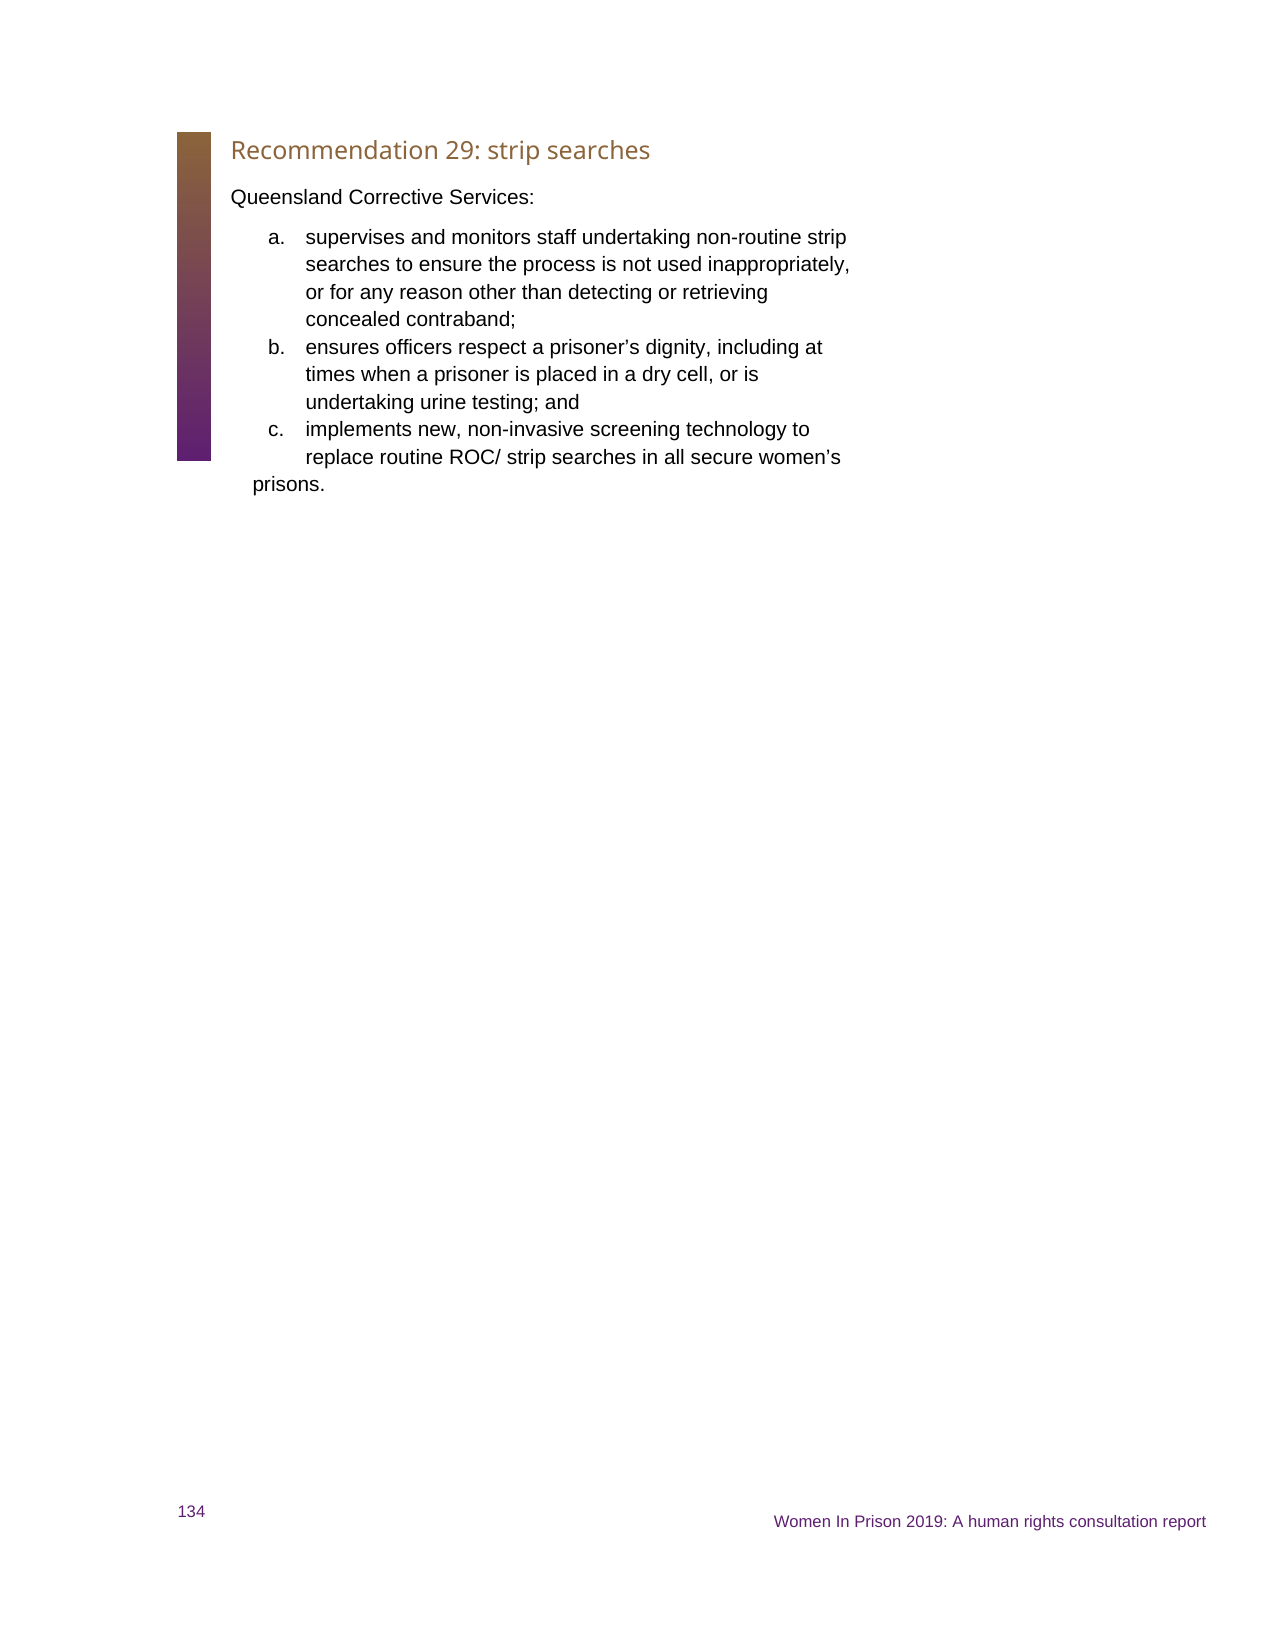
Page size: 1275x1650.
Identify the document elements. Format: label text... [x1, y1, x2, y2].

text Queensland Corrective Services: [211, 184, 862, 208]
list supervises and monitors staff undertaking non-routine strip searches to ensure the process is not used inappropriately, or for any reason other than detecting or retrieving concealed contraband; [215, 224, 862, 331]
list implements new, non-invasive screening technology to replace routine ROC/ strip searches in all secure women’s prisons. [215, 417, 862, 496]
picture [177, 132, 211, 461]
subtitle Recommendation 29: strip searches [211, 133, 862, 167]
list ensures officers respect a prisoner’s dignity, including at times when a prisoner is placed in a dry cell, or is undertaking urine testing; and [215, 334, 862, 413]
